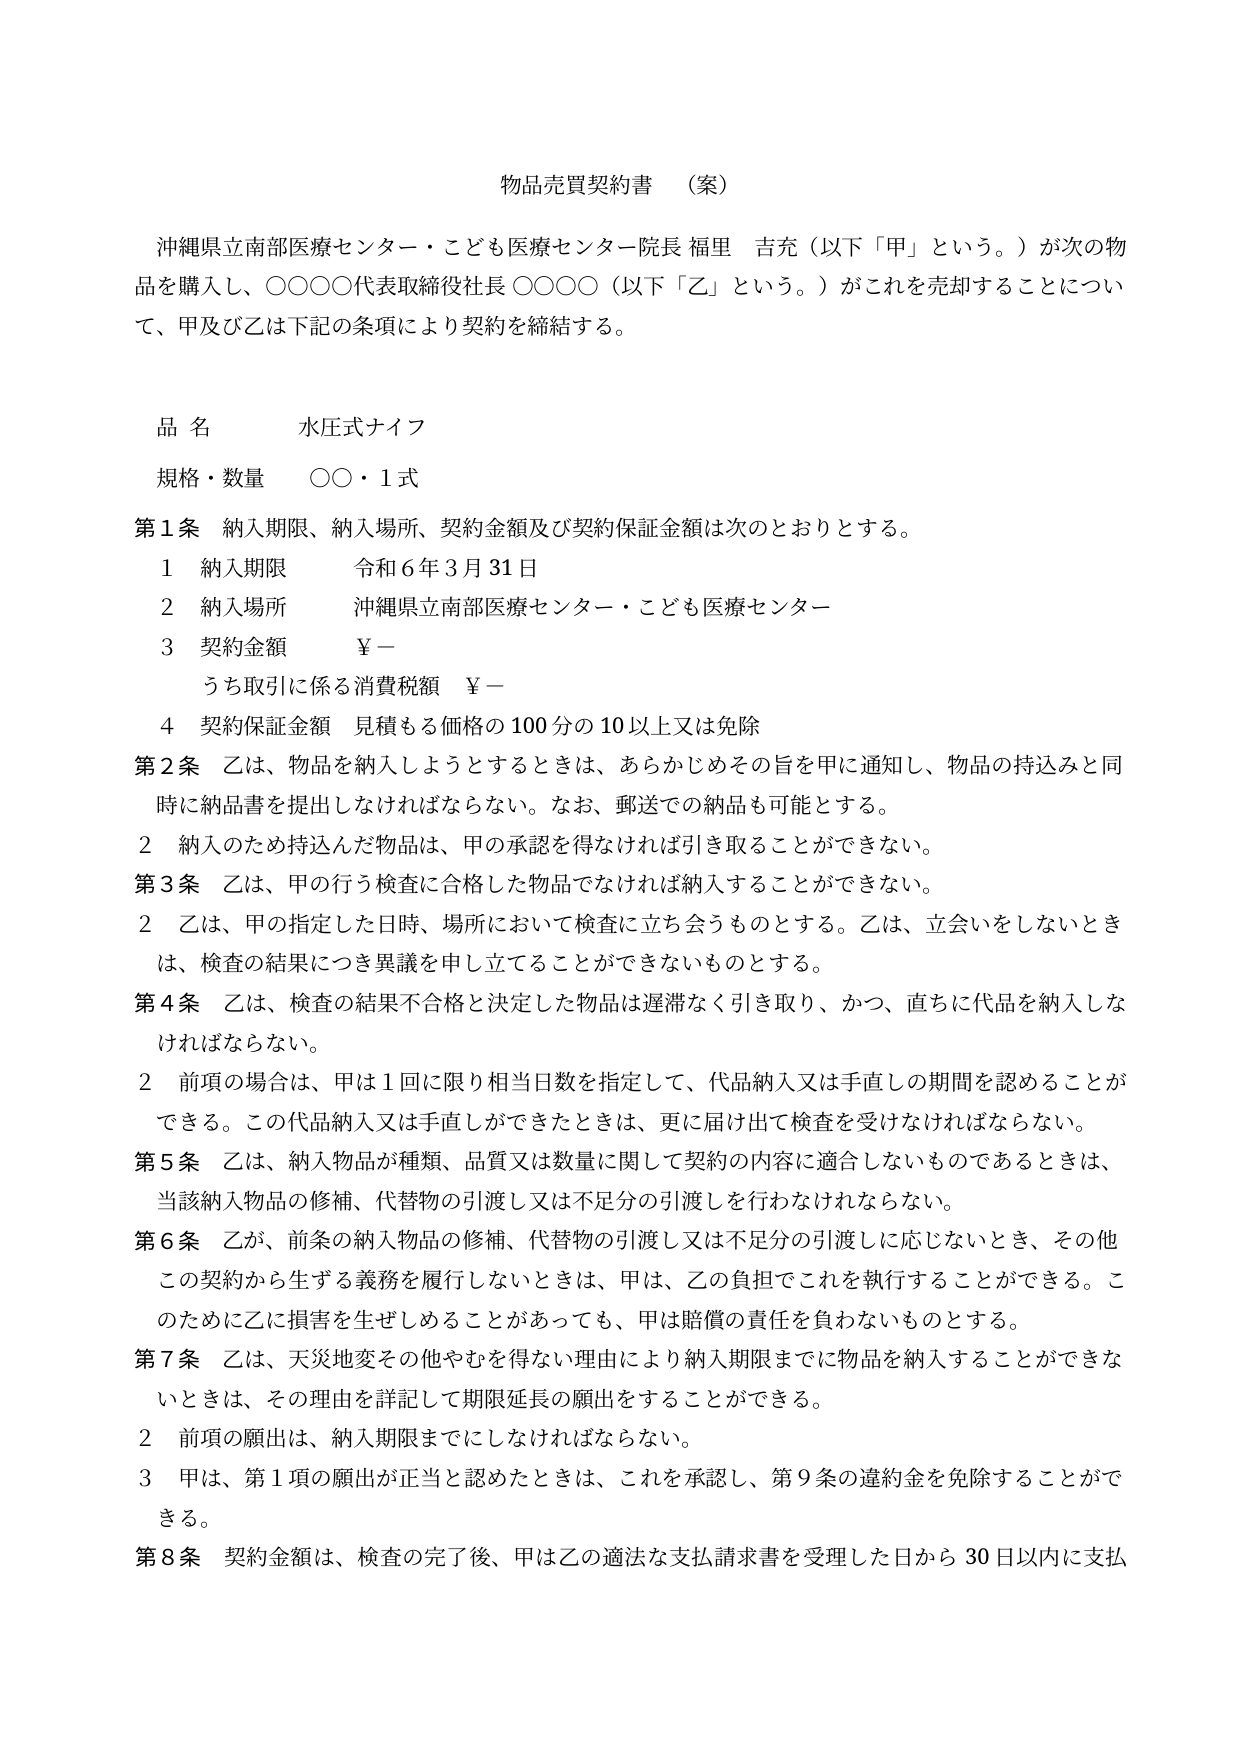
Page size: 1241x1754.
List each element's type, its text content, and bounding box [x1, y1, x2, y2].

text 第５条 乙は、納入物品が種類、品質又は数量に関して契約の内容に適合しないものであるときは、当該納入物品の修補、代替物の引渡し又は不足分の引渡しを行わなけれならない。 [112, 1141, 1128, 1220]
text 沖縄県立南部医療センター・こども医療センター院長 福里 吉充（以下「甲」という。）が次の物品を購入し、○○○○代表取締役社長 ○○○○（以下「乙」という。）がこれを売却することについて、甲及び乙は下記の条項により契約を締結する。 [113, 226, 1128, 345]
text 第３条 乙は、甲の行う検査に合格した物品でなければ納入することができない。 [112, 863, 1128, 903]
text 物品売買契約書 （案） [112, 164, 1128, 204]
text ４ 契約保証金額 見積もる価格の100分の10以上又は免除 [112, 705, 1128, 745]
text 第４条 乙は、検査の結果不合格と決定した物品は遅滞なく引き取り、かつ、直ちに代品を納入しなければならない。 [112, 982, 1128, 1061]
text ３ 契約金額 ￥－ [112, 626, 1128, 666]
text ２ 納入場所 沖縄県立南部医療センター・こども医療センター [112, 586, 1128, 626]
text ２ 納入のため持込んだ物品は、甲の承認を得なければ引き取ることができない。 [112, 824, 1128, 863]
text ３ 甲は、第１項の願出が正当と認めたときは、これを承認し、第９条の違約金を免除することができる。 [112, 1457, 1128, 1536]
text ２ 前項の願出は、納入期限までにしなければならない。 [112, 1418, 1128, 1457]
text 規格・数量 ○○・１式 [112, 457, 1128, 496]
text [112, 1536, 1128, 1576]
text 第２条 乙は、物品を納入しようとするときは、あらかじめその旨を甲に通知し、物品の持込みと同時に納品書を提出しなければならない。なお、郵送での納品も可能とする。 [112, 745, 1128, 824]
text 品名 水圧式ナイフ [112, 406, 1128, 446]
text うち取引に係る消費税額 ￥－ [112, 666, 1128, 705]
text この契約から生ずる義務を履行しないときは、甲は、乙の負担でこれを執行することができる。このために乙に損害を生ぜしめることがあっても、甲は賠償の責任を負わないものとする。 [156, 1259, 1128, 1338]
text ２ 前項の場合は、甲は１回に限り相当日数を指定して、代品納入又は手直しの期間を認めることができる。この代品納入又は手直しができたときは、更に届け出て検査を受けなければならない。 [112, 1061, 1128, 1141]
text 第６条 乙が、前条の納入物品の修補、代替物の引渡し又は不足分の引渡しに応じないとき、その他 [112, 1220, 1128, 1259]
text １ 納入期限 令和６年３月31日 [112, 547, 1128, 586]
text 第７条 乙は、天災地変その他やむを得ない理由により納入期限までに物品を納入することができないときは、その理由を詳記して期限延長の願出をすることができる。 [112, 1338, 1128, 1418]
text 第１条 納入期限、納入場所、契約金額及び契約保証金額は次のとおりとする。 [112, 507, 1128, 547]
text ２ 乙は、甲の指定した日時、場所において検査に立ち会うものとする。乙は、立会いをしないときは、検査の結果につき異議を申し立てることができないものとする。 [112, 903, 1128, 982]
